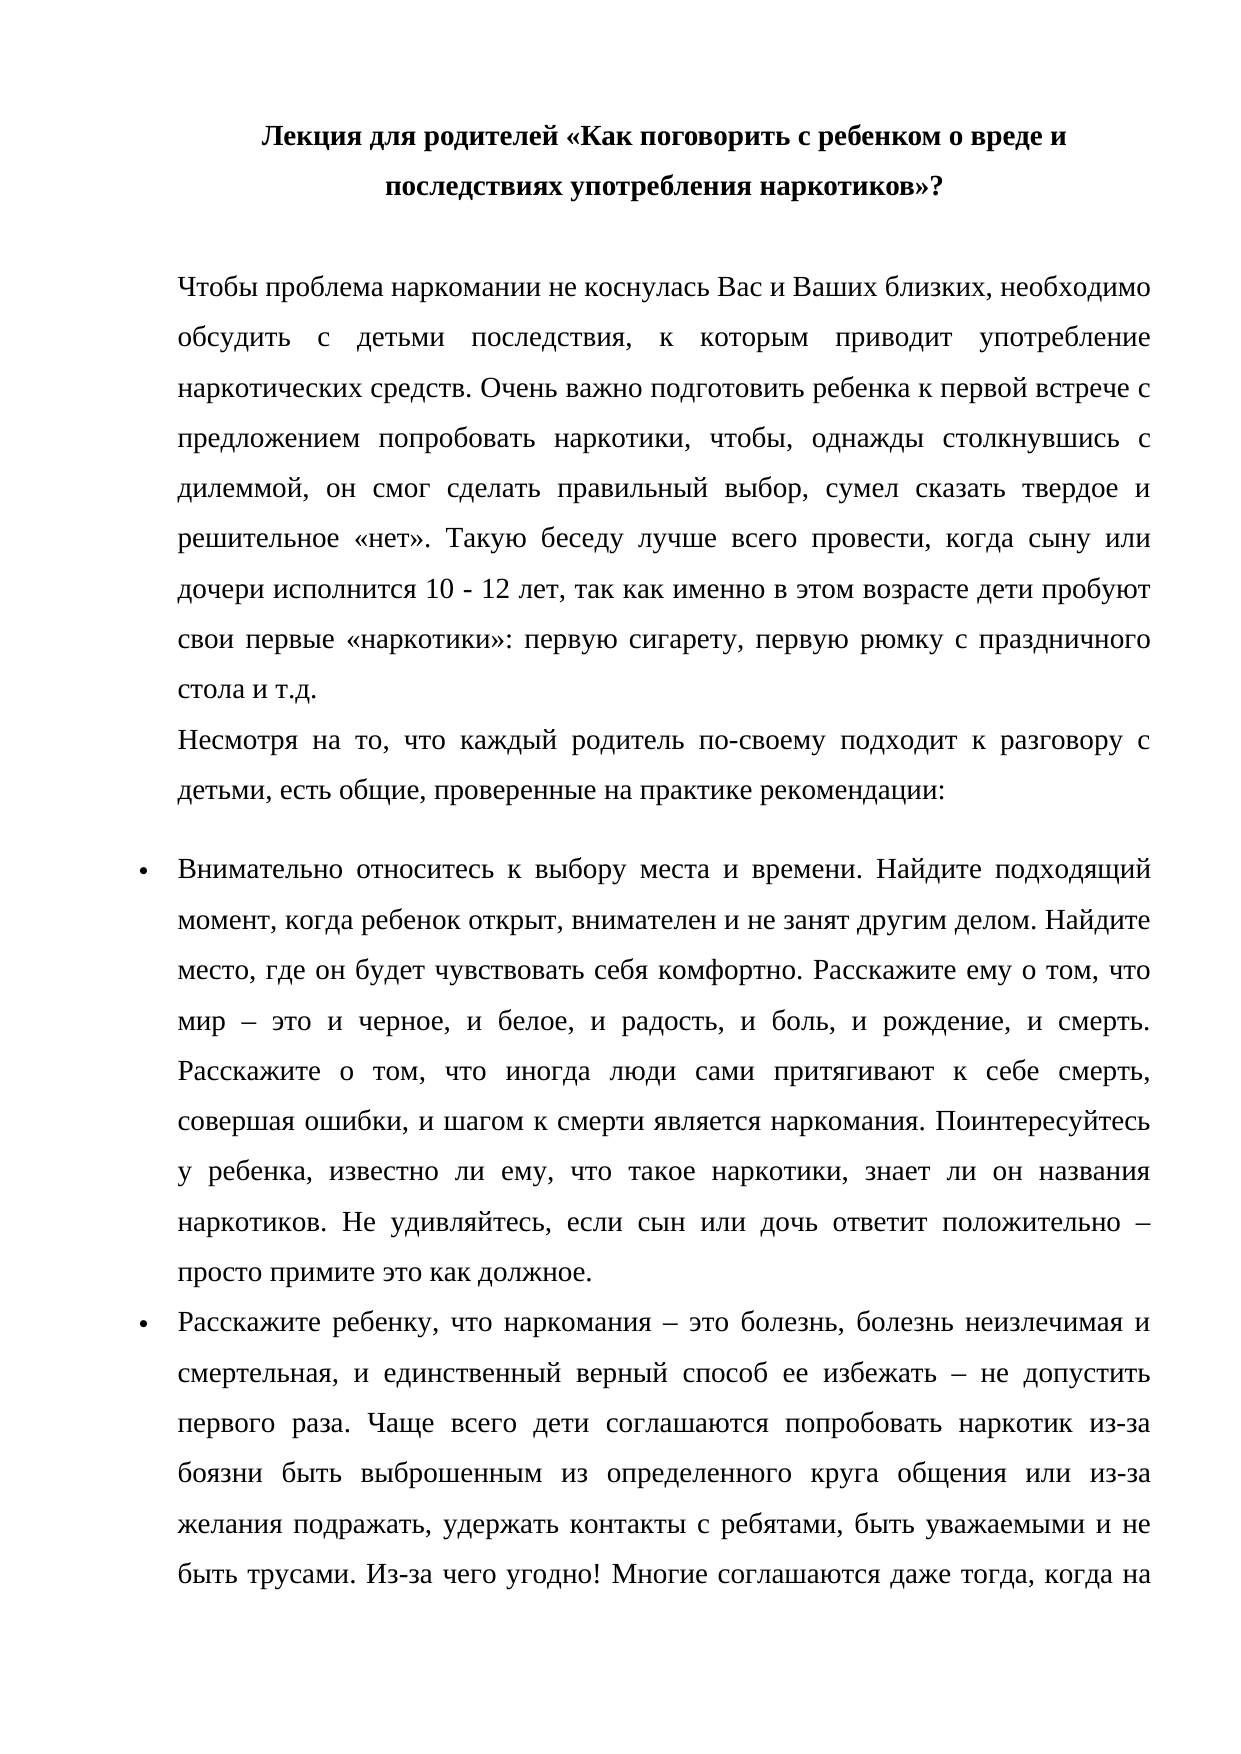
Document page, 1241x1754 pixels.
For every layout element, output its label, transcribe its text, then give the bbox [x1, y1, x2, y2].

text Лекция для родителей «Как поговорить с ребенком о вреде и последствиях употребления наркотиков»? [177, 118, 1152, 202]
text Несмотря на то, что каждый родитель по-своему подходит к разговору с детьми, есть общие, проверенные на практике рекомендации: [177, 722, 1152, 806]
text Чтобы проблема наркомании не коснулась Вас и Ваших близких, необходимо обсудить с детьми последствия, к которым приводит употребление наркотических средств. Очень важно подготовить ребенка к первой встрече с предложением попробовать наркотики, чтобы, однажды столкнувшись с дилеммой, он смог сделать правильный выбор, сумел сказать твердое и решительное «нет». Такую беседу лучше всего провести, когда сыну или дочери исполнится 10 - 12 лет, так как именно в этом возрасте дети пробуют свои первые «наркотики»: первую сигарету, первую рюмку с праздничного стола и т.д. [177, 269, 1152, 705]
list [140, 1304, 1152, 1589]
list Внимательно относитесь к выбору места и времени. Найдите подходящий момент, когда ребенок открыт, внимателен и не занят другим делом. Найдите место, где он будет чувствовать себя комфортно. Расскажите ему о том, что мир – это и черное, и белое, и радость, и боль, и рождение, и смерть. Расскажите о том, что иногда люди сами притягивают к себе смерть, совершая ошибки, и шагом к смерти является наркомания. Поинтересуйтесь у ребенка, известно ли ему, что такое наркотики, знает ли он названия наркотиков. Не удивляйтесь, если сын или дочь ответит положительно – просто примите это как должное. [140, 852, 1152, 1288]
